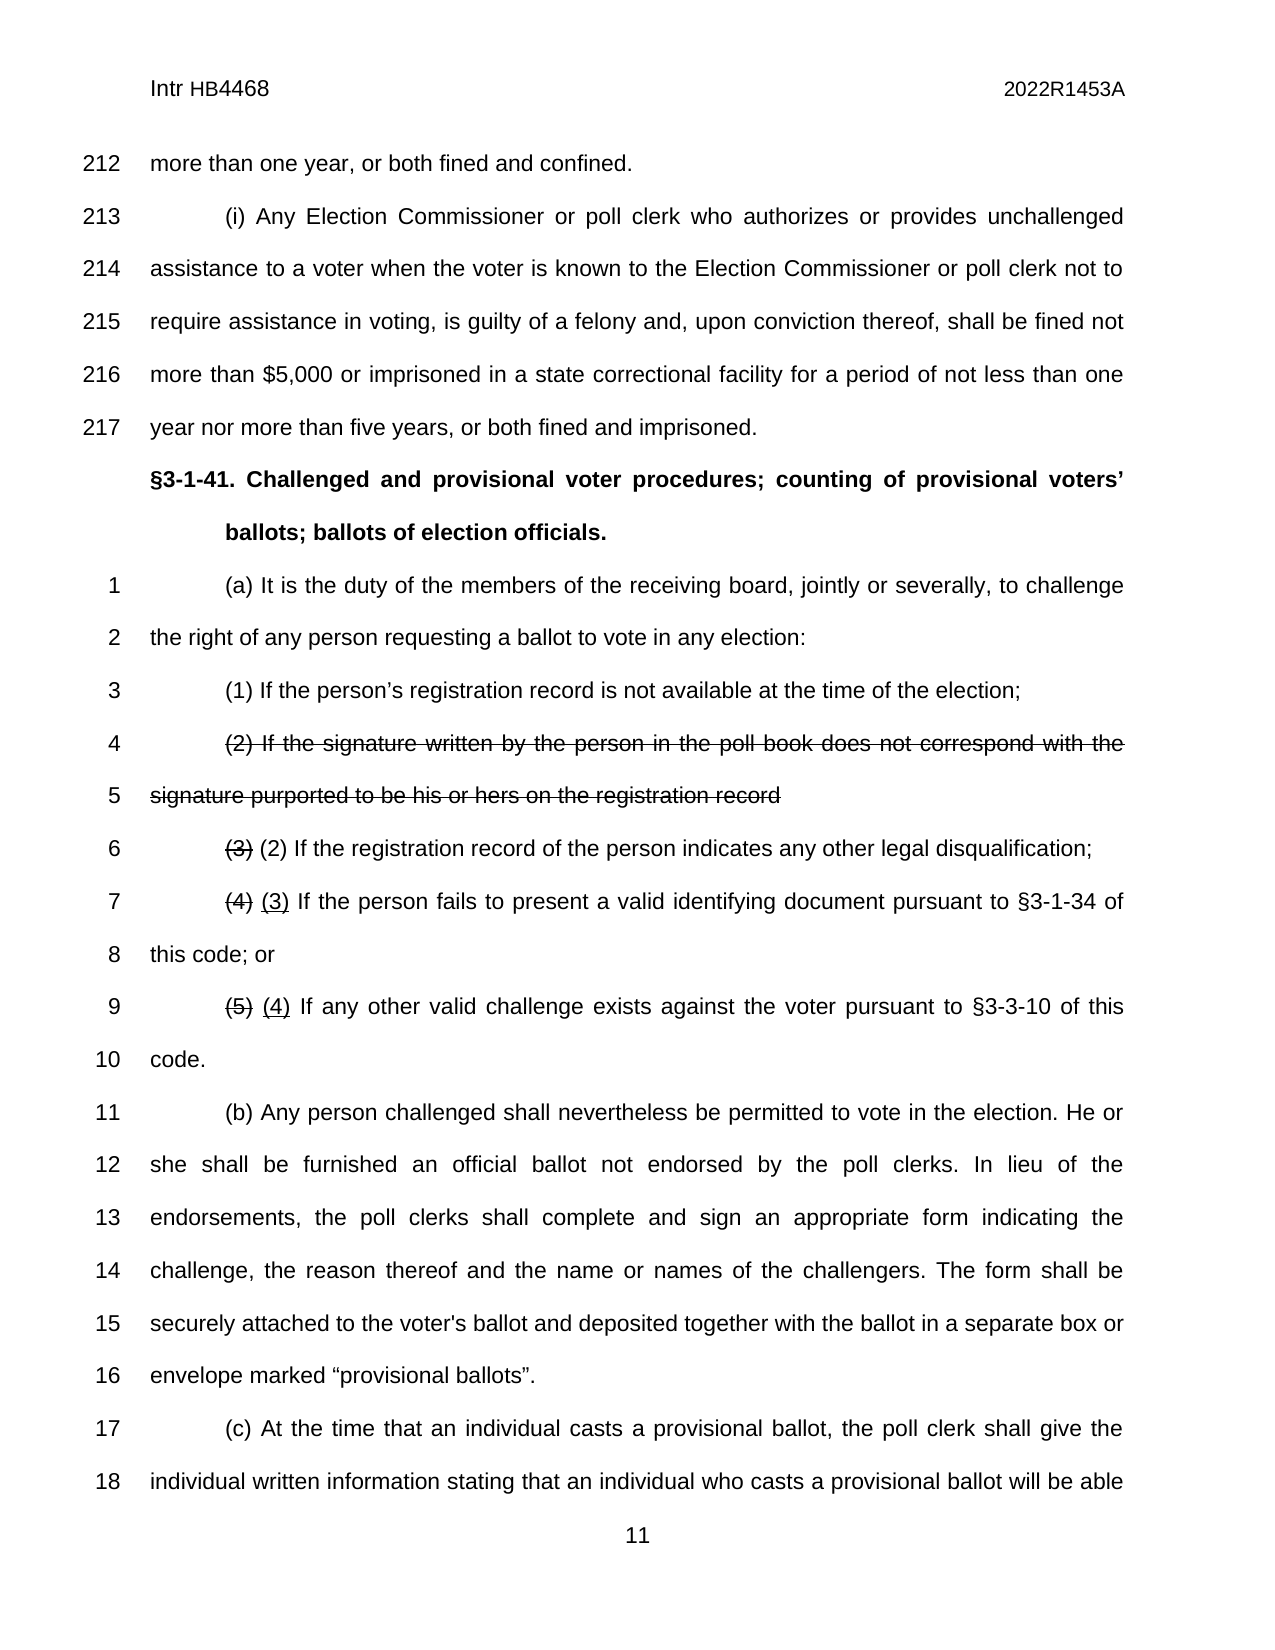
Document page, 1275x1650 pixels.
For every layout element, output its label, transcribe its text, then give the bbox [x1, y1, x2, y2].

text (a) It is the duty of the members of the receiving board, jointly or severally, to challenge the right of any person requesting a ballot to vote in any election: [150, 572, 1125, 651]
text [150, 150, 1125, 176]
text (4) (3) If the person fails to present a valid identifying document pursuant to §3-1-34 of this code; or [150, 888, 1125, 967]
text (b) Any person challenged shall nevertheless be permitted to vote in the election. He or she shall be furnished an official ballot not endorsed by the poll clerks. In lieu of the endorsements, the poll clerks shall complete and sign an appropriate form indicating the challenge, the reason thereof and the name or names of the challengers. The form shall be securely attached to the voter's ballot and deposited together with the ballot in a separate box or envelope marked “provisional ballots”. [150, 1099, 1125, 1389]
text (3) (2) If the registration record of the person indicates any other legal disqualification; [150, 835, 1125, 862]
text (2) If the signature written by the person in the poll book does not correspond with the signature purported to be his or hers on the registration record [150, 730, 1125, 809]
text (5) (4) If any other valid challenge exists against the voter pursuant to §3-3-10 of this code. [150, 993, 1125, 1072]
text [150, 1415, 1125, 1494]
text (i) Any Election Commissioner or poll clerk who authorizes or provides unchallenged assistance to a voter when the voter is known to the Election Commissioner or poll clerk not to require assistance in voting, is guilty of a felony and, upon conviction thereof, shall be fined not more than $5,000 or imprisoned in a state correctional facility for a period of not less than one year nor more than five years, or both fined and imprisoned. [150, 203, 1125, 440]
text (1) If the person’s registration record is not available at the time of the election; [150, 677, 1125, 703]
subtitle §3-1-41. Challenged and provisional voter procedures; counting of provisional voters’ ballots; ballots of election officials. [150, 466, 1125, 545]
